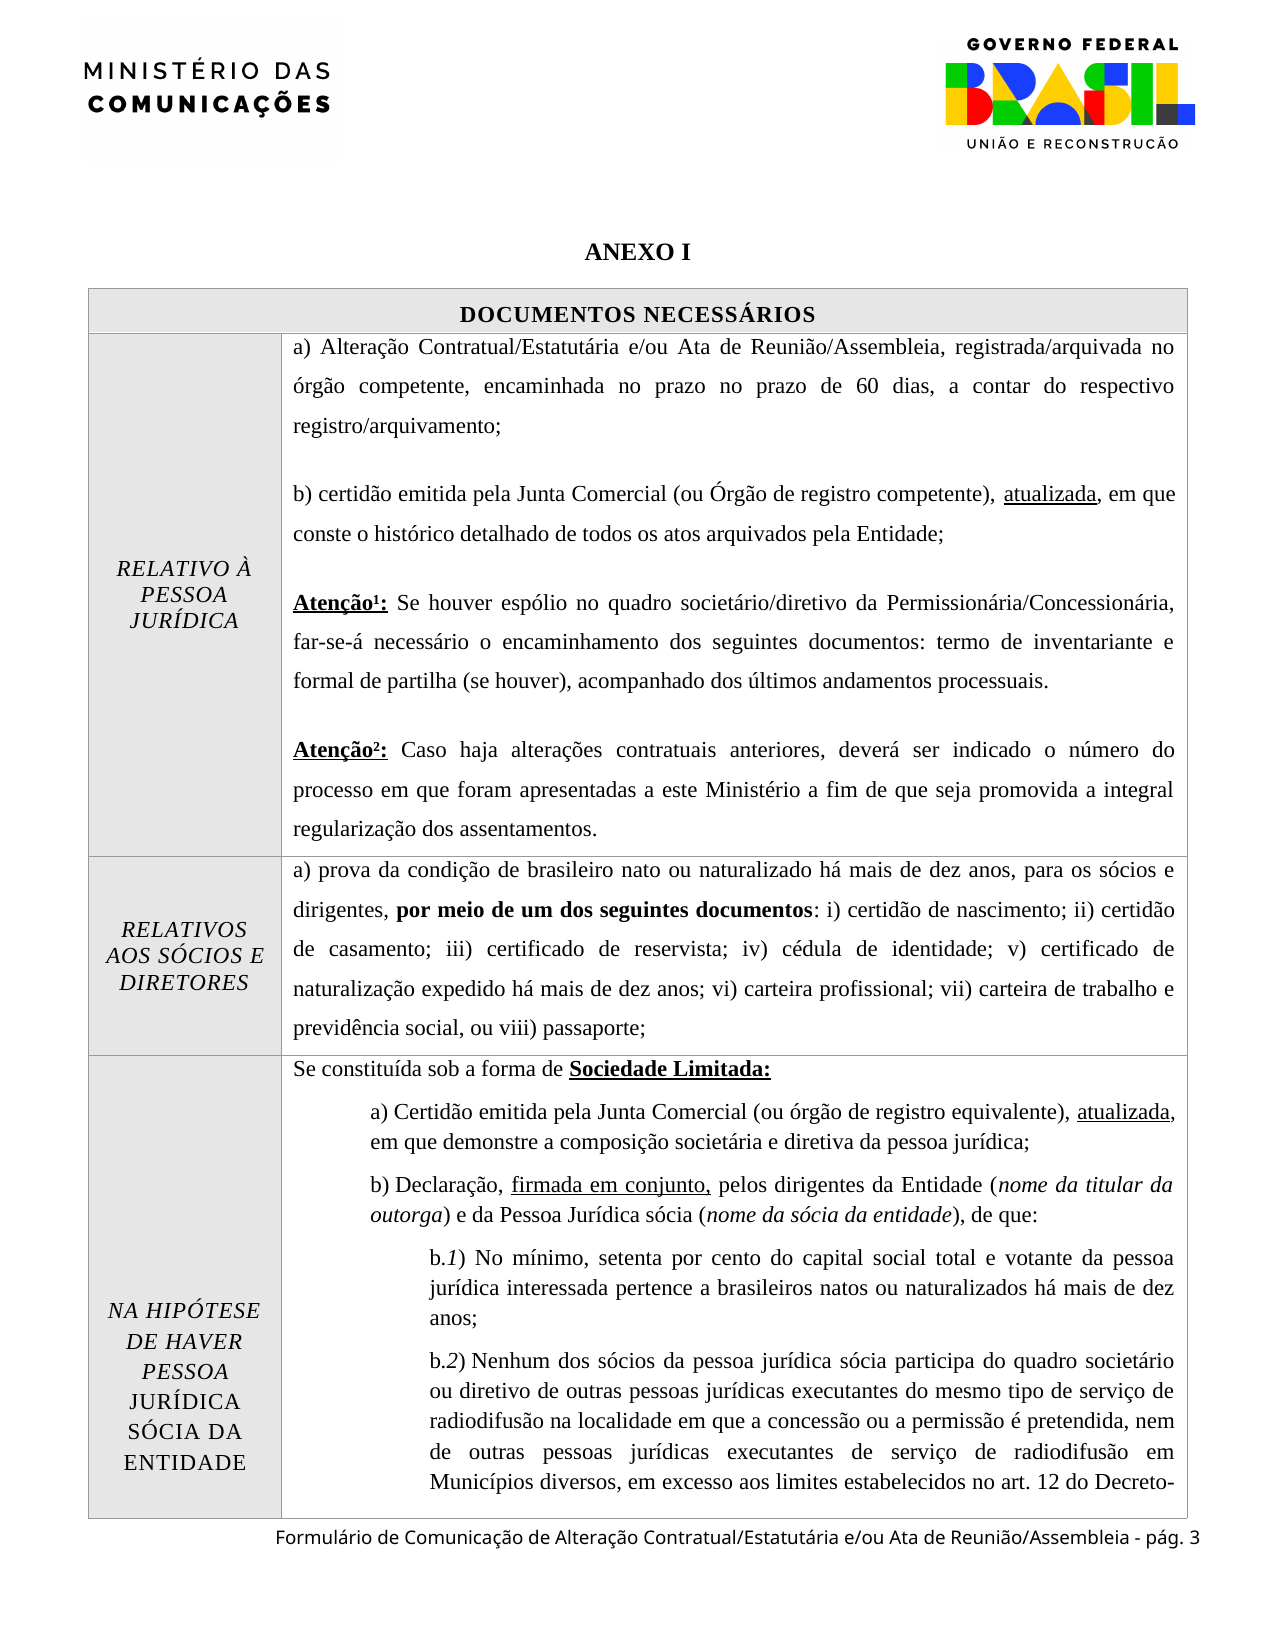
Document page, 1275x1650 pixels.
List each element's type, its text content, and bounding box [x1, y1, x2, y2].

table_header DOCUMENTOS NECESSÁRIOS [89, 289, 1187, 332]
table_cell NA HIPÓTESE DE HAVER PESSOA JURÍDICA SÓCIA DA ENTIDADE [89, 1056, 281, 1518]
table_cell RELATIVOS AOS SÓCIOS E DIRETORES [89, 857, 281, 1055]
table_cell RELATIVO À PESSOA JURÍDICA [89, 334, 281, 856]
text ANEXO I [75, 237, 1200, 266]
picture [84, 15, 340, 162]
table_cell a) prova da condição de brasileiro nato ou naturalizado há mais de dez anos, para os sócios e dirigentes, por meio de um dos seguintes documentos: i) certidão de nascimento; ii) certidão de casamento; iii) certificado de reservista; iv) cédula de identidade; v) certificado de naturalização expedido há mais de dez anos; vi) carteira profissional; vii) carteira de trabalho e previdência social, ou viii) passaporte; [282, 857, 1187, 1055]
table_cell a) Alteração Contratual/Estatutária e/ou Ata de Reunião/Assembleia, registrada/arquivada no órgão competente, encaminhada no prazo no prazo de 60 dias, a contar do respectivo registro/arquivamento; b) certidão emitida pela Junta Comercial (ou Órgão de registro competente), atualizada, em que conste o histórico detalhado de todos os atos arquivados pela Entidade; Atenção¹: Se houver espólio no quadro societário/diretivo da Permissionária/Concessionária, far-se-á necessário o encaminhamento dos seguintes documentos: termo de inventariante e formal de partilha (se houver), acompanhado dos últimos andamentos processuais. Atenção²: Caso haja alterações contratuais anteriores, deverá ser indicado o número do processo em que foram apresentadas a este Ministério a fim de que seja promovida a integral regularização dos assentamentos. [282, 334, 1187, 856]
picture [935, 38, 1195, 148]
